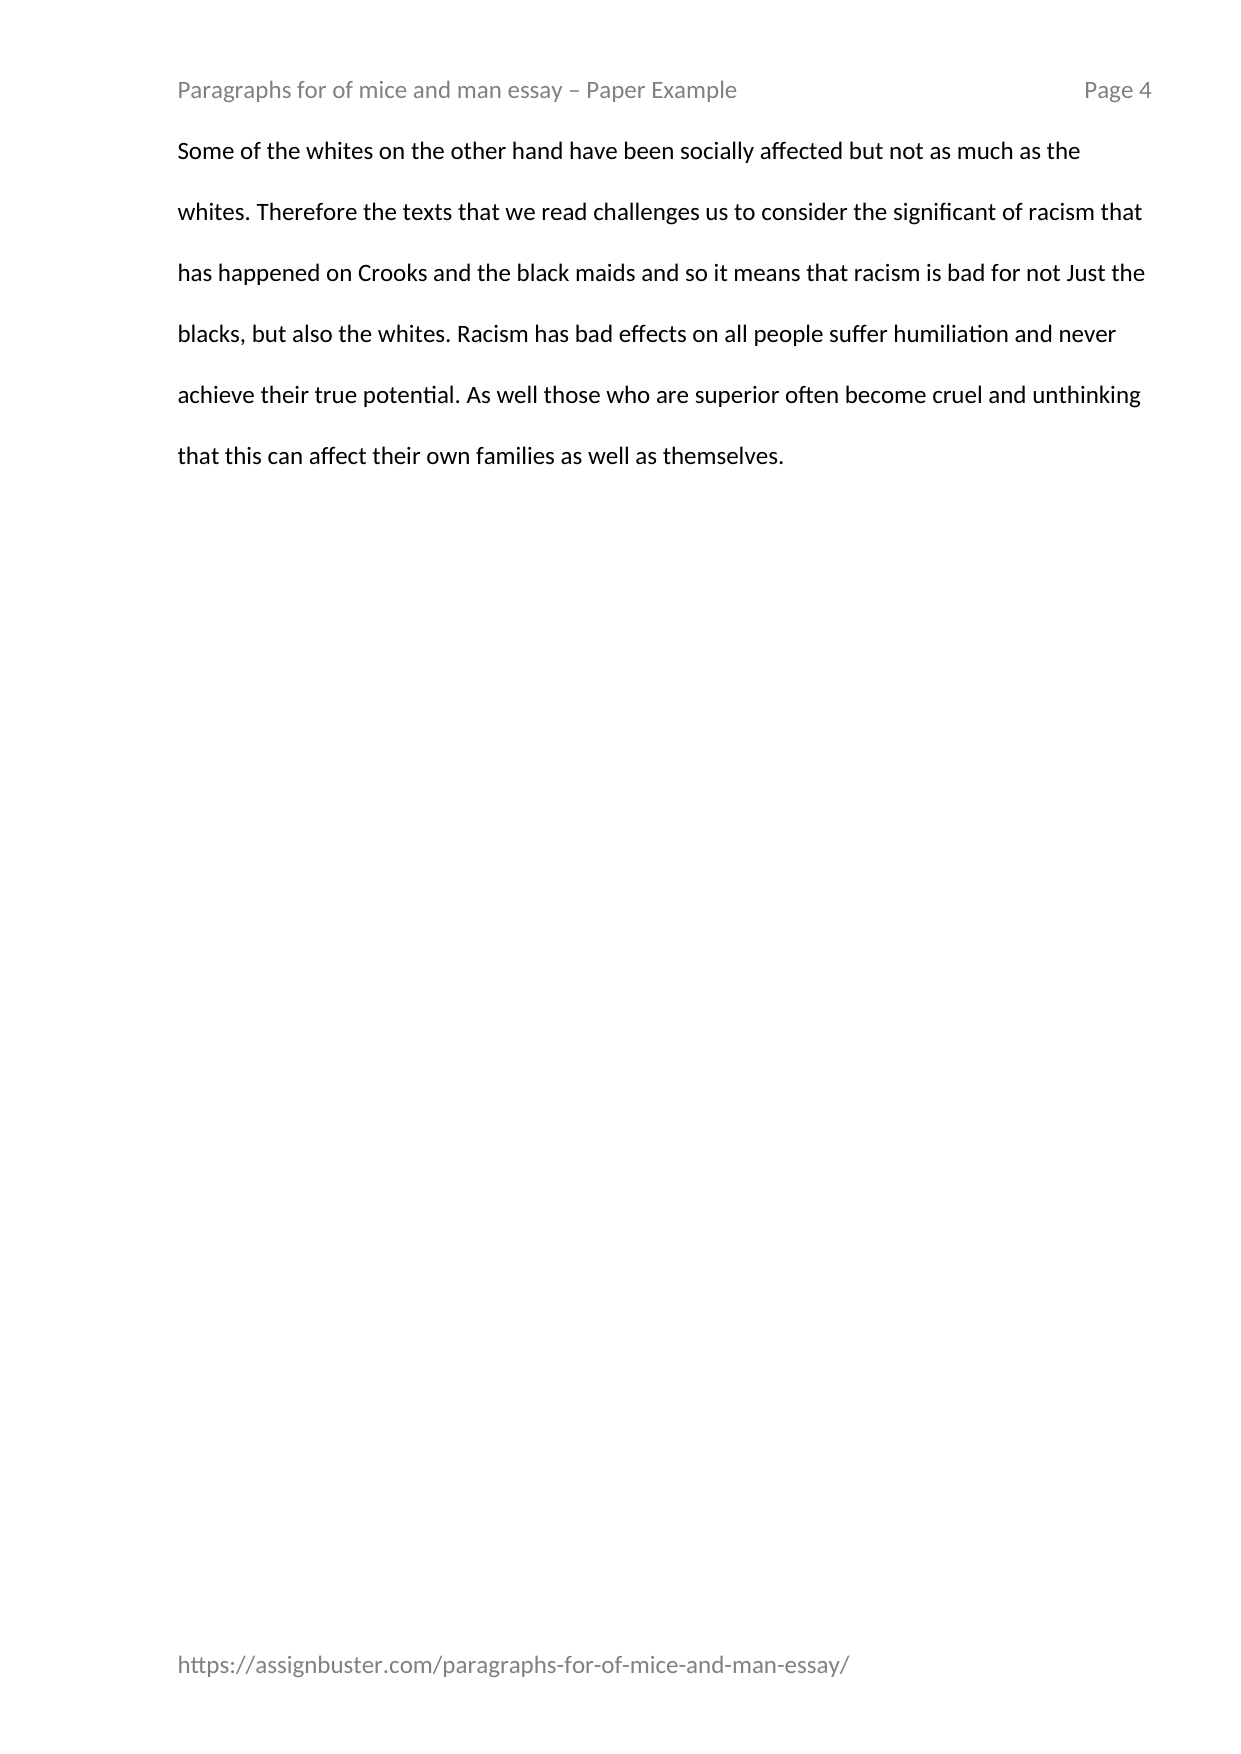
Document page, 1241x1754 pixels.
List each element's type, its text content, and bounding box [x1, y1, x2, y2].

text Some of the whites on the other hand have been socially affected but not as much as the whites. Therefore the texts that we read challenges us to consider the significant of racism that has happened on Crooks and the black maids and so it means that racism is bad for not Just the blacks, but also the whites. Racism has bad effects on all people suffer humiliation and never achieve their true potential. As well those who are superior often become cruel and unthinking that this can affect their own families as well as themselves. [177, 135, 1152, 471]
